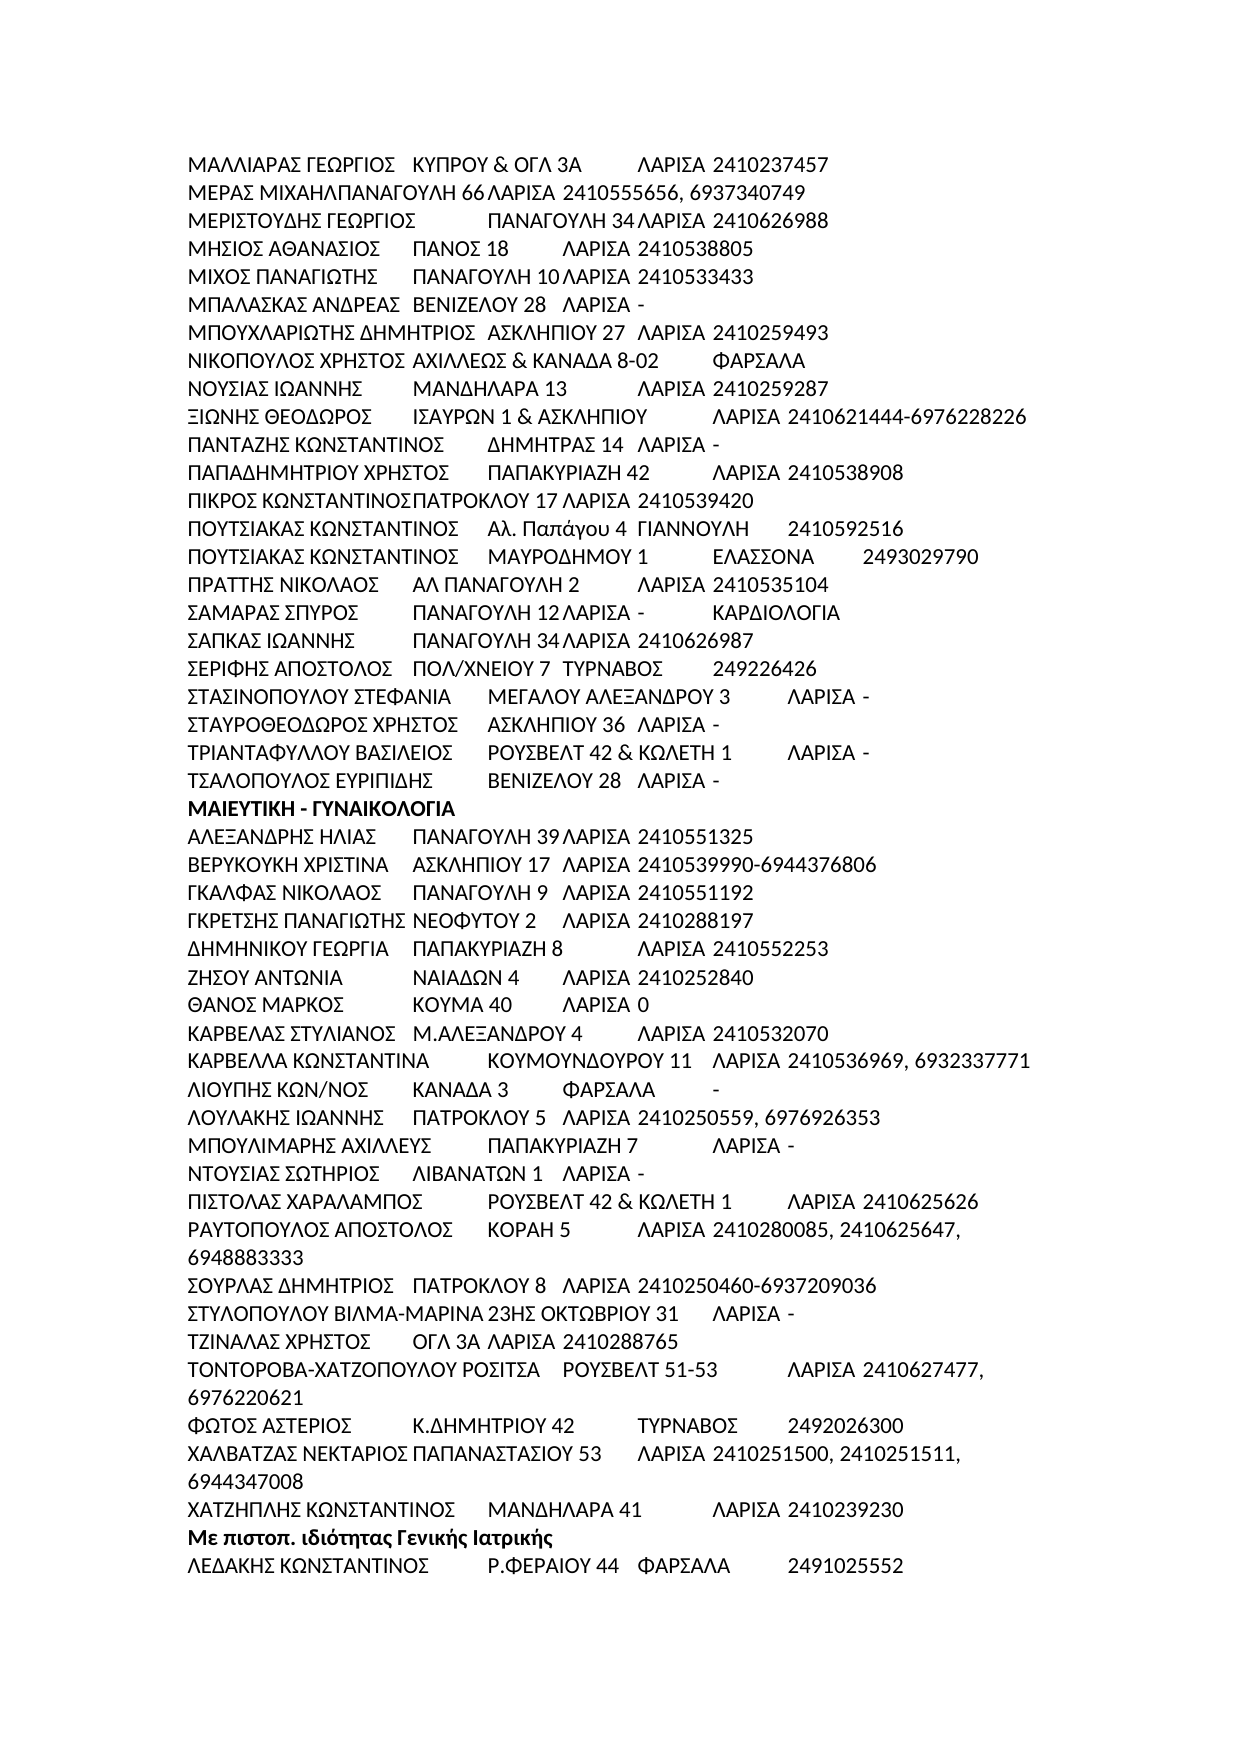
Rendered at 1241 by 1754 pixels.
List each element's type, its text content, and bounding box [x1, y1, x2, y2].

text ΛΟΥΛΑΚΗΣ ΙΩΑΝΝΗΣ ΠΑΤΡΟΚΛΟΥ 5 ΛΑΡΙΣΑ 2410250559, 6976926353 [187, 1103, 1053, 1131]
text ΑΛΕΞΑΝΔΡΗΣ ΗΛΙΑΣ ΠΑΝΑΓΟΥΛΗ 39 ΛΑΡΙΣΑ 2410551325 [187, 822, 1053, 851]
text ΜΠΟΥΧΛΑΡΙΩΤΗΣ ΔΗΜΗΤΡΙΟΣ ΑΣΚΛΗΠΙΟΥ 27 ΛΑΡΙΣΑ 2410259493 [187, 318, 1053, 346]
text ΣΕΡΙΦΗΣ ΑΠΟΣΤΟΛΟΣ ΠΟΛ/ΧΝΕΙΟΥ 7 ΤΥΡΝΑΒΟΣ 249226426 [187, 654, 1053, 682]
text ΣΑΠΚΑΣ ΙΩΑΝΝΗΣ ΠΑΝΑΓΟΥΛΗ 34 ΛΑΡΙΣΑ 2410626987 [187, 626, 1053, 654]
text ΘΑΝΟΣ ΜΑΡΚΟΣ ΚΟΥΜΑ 40 ΛΑΡΙΣΑ 0 [187, 991, 1053, 1019]
text ΤΟΝΤΟΡΟΒΑ-ΧΑΤΖΟΠΟΥΛΟΥ ΡΟΣΙΤΣΑ ΡΟΥΣΒΕΛΤ 51-53 ΛΑΡΙΣΑ 2410627477, 6976220621 [187, 1355, 1053, 1411]
text ΓΚΡΕΤΣΗΣ ΠΑΝΑΓΙΩΤΗΣ ΝΕΟΦΥΤΟΥ 2 ΛΑΡΙΣΑ 2410288197 [187, 907, 1053, 934]
text ΡΑΥΤΟΠΟΥΛΟΣ ΑΠΟΣΤΟΛΟΣ ΚΟΡΑΗ 5 ΛΑΡΙΣΑ 2410280085, 2410625647, 6948883333 [187, 1215, 1053, 1271]
text ΔΗΜΗΝΙΚΟΥ ΓΕΩΡΓΙΑ ΠΑΠΑΚΥΡΙΑΖΗ 8 ΛΑΡΙΣΑ 2410552253 [187, 934, 1053, 963]
text ΜΠΑΛΑΣΚΑΣ ΑΝΔΡΕΑΣ ΒΕΝΙΖΕΛΟΥ 28 ΛΑΡΙΣΑ - [187, 290, 1053, 318]
text ΤΡΙΑΝΤΑΦΥΛΛΟΥ ΒΑΣΙΛΕΙΟΣ ΡΟΥΣΒΕΛΤ 42 & ΚΩΛΕΤΗ 1 ΛΑΡΙΣΑ - [187, 738, 1053, 766]
text ΦΩΤΟΣ ΑΣΤΕΡΙΟΣ Κ.ΔΗΜΗΤΡΙΟΥ 42 ΤΥΡΝΑΒΟΣ 2492026300 [187, 1411, 1053, 1439]
text ΧΑΤΖΗΠΛΗΣ ΚΩΝΣΤΑΝΤΙΝΟΣ ΜΑΝΔΗΛΑΡΑ 41 ΛΑΡΙΣΑ 2410239230 [187, 1495, 1053, 1523]
text ΞΙΩΝΗΣ ΘΕΟΔΩΡΟΣ ΙΣΑΥΡΩΝ 1 & ΑΣΚΛΗΠΙΟΥ ΛΑΡΙΣΑ 2410621444-6976228226 [187, 402, 1053, 430]
text ΜΠΟΥΛΙΜΑΡΗΣ ΑΧΙΛΛΕΥΣ ΠΑΠΑΚΥΡΙΑΖΗ 7 ΛΑΡΙΣΑ - [187, 1131, 1053, 1159]
text ΛΕΔΑΚΗΣ ΚΩΝΣΤΑΝΤΙΝΟΣ Ρ.ΦΕΡΑΙΟΥ 44 ΦΑΡΣΑΛΑ 2491025552 [187, 1551, 1053, 1579]
text ΖΗΣΟΥ ΑΝΤΩΝΙΑ ΝΑΙΑΔΩΝ 4 ΛΑΡΙΣΑ 2410252840 [187, 963, 1053, 991]
text ΓΚΑΛΦΑΣ ΝΙΚΟΛΑΟΣ ΠΑΝΑΓΟΥΛΗ 9 ΛΑΡΙΣΑ 2410551192 [187, 878, 1053, 907]
text ΧΑΛΒΑΤΖΑΣ ΝΕΚΤΑΡΙΟΣ ΠΑΠΑΝΑΣΤΑΣΙΟΥ 53 ΛΑΡΙΣΑ 2410251500, 2410251511, 6944347008 [187, 1439, 1053, 1495]
text ΠΑΝΤΑΖΗΣ ΚΩΝΣΤΑΝΤΙΝΟΣ ΔΗΜΗΤΡΑΣ 14 ΛΑΡΙΣΑ - [187, 430, 1053, 458]
text ΣΟΥΡΛΑΣ ΔΗΜΗΤΡΙΟΣ ΠΑΤΡΟΚΛΟΥ 8 ΛΑΡΙΣΑ 2410250460-6937209036 [187, 1271, 1053, 1299]
text ΜΑΛΛΙΑΡΑΣ ΓΕΩΡΓΙΟΣ ΚΥΠΡΟΥ & ΟΓΛ 3Α ΛΑΡΙΣΑ 2410237457 [187, 150, 1053, 178]
text ΜΗΣΙΟΣ ΑΘΑΝΑΣΙΟΣ ΠΑΝΟΣ 18 ΛΑΡΙΣΑ 2410538805 [187, 234, 1053, 262]
text ΠΡΑΤΤΗΣ ΝΙΚΟΛΑΟΣ ΑΛ ΠΑΝΑΓΟΥΛΗ 2 ΛΑΡΙΣΑ 2410535104 [187, 570, 1053, 598]
text ΤΖΙΝΑΛΑΣ ΧΡΗΣΤΟΣ ΟΓΛ 3Α ΛΑΡΙΣΑ 2410288765 [187, 1327, 1053, 1355]
text ΜΕΡΑΣ ΜΙΧΑΗΛ ΠΑΝΑΓΟΥΛΗ 66 ΛΑΡΙΣΑ 2410555656, 6937340749 [187, 178, 1053, 206]
text Με πιστοπ. ιδιότητας Γενικής Ιατρικής [187, 1523, 1053, 1551]
text ΛΙΟΥΠΗΣ ΚΩΝ/ΝΟΣ ΚΑΝΑΔΑ 3 ΦΑΡΣΑΛΑ - [187, 1075, 1053, 1103]
text ΠΙΚΡΟΣ ΚΩΝΣΤΑΝΤΙΝΟΣ ΠΑΤΡΟΚΛΟΥ 17 ΛΑΡΙΣΑ 2410539420 [187, 486, 1053, 514]
text ΣΑΜΑΡΑΣ ΣΠΥΡΟΣ ΠΑΝΑΓΟΥΛΗ 12 ΛΑΡΙΣΑ - ΚΑΡΔΙΟΛΟΓΙΑ [187, 598, 1053, 626]
text ΣΤΑΥΡΟΘΕΟΔΩΡΟΣ ΧΡΗΣΤΟΣ ΑΣΚΛΗΠΙΟΥ 36 ΛΑΡΙΣΑ - [187, 710, 1053, 738]
text ΣΤΥΛΟΠΟΥΛΟΥ ΒΙΛΜΑ-ΜΑΡΙΝΑ 23ΗΣ ΟΚΤΩΒΡΙΟΥ 31 ΛΑΡΙΣΑ - [187, 1299, 1053, 1327]
text ΚΑΡΒΕΛΛΑ ΚΩΝΣΤΑΝΤΙΝΑ ΚΟΥΜΟΥΝΔΟΥΡΟΥ 11 ΛΑΡΙΣΑ 2410536969, 6932337771 [187, 1047, 1053, 1075]
text ΣΤΑΣΙΝΟΠΟΥΛΟΥ ΣΤΕΦΑΝΙΑ ΜΕΓΑΛΟΥ ΑΛΕΞΑΝΔΡΟΥ 3 ΛΑΡΙΣΑ - [187, 682, 1053, 710]
text ΤΣΑΛΟΠΟΥΛΟΣ ΕΥΡΙΠΙΔΗΣ ΒΕΝΙΖΕΛΟΥ 28 ΛΑΡΙΣΑ - [187, 766, 1053, 794]
text ΜΙΧΟΣ ΠΑΝΑΓΙΩΤΗΣ ΠΑΝΑΓΟΥΛΗ 10 ΛΑΡΙΣΑ 2410533433 [187, 262, 1053, 290]
text ΜΕΡΙΣΤΟΥΔΗΣ ΓΕΩΡΓΙΟΣ ΠΑΝΑΓΟΥΛΗ 34 ΛΑΡΙΣΑ 2410626988 [187, 206, 1053, 234]
text ΠΟΥΤΣΙΑΚΑΣ ΚΩΝΣΤΑΝΤΙΝΟΣ ΜΑΥΡΟΔΗΜΟΥ 1 ΕΛΑΣΣΟΝΑ 2493029790 [187, 542, 1053, 570]
text ΠΟΥΤΣΙΑΚΑΣ ΚΩΝΣΤΑΝΤΙΝΟΣ Αλ. Παπάγου 4 ΓΙΑΝΝΟΥΛΗ 2410592516 [187, 514, 1053, 542]
text ΚΑΡΒΕΛΑΣ ΣΤΥΛΙΑΝΟΣ Μ.ΑΛΕΞΑΝΔΡΟΥ 4 ΛΑΡΙΣΑ 2410532070 [187, 1019, 1053, 1047]
text ΝΙΚΟΠΟΥΛΟΣ ΧΡΗΣΤΟΣ ΑΧΙΛΛΕΩΣ & ΚΑΝΑΔΑ 8-02 ΦΑΡΣΑΛΑ [187, 346, 1053, 374]
text ΒΕΡΥΚΟΥΚΗ ΧΡΙΣΤΙΝΑ ΑΣΚΛΗΠΙΟΥ 17 ΛΑΡΙΣΑ 2410539990-6944376806 [187, 851, 1053, 878]
text ΜΑΙΕΥΤΙΚΗ - ΓΥΝΑΙΚΟΛΟΓΙΑ [187, 794, 1053, 822]
text ΠΙΣΤΟΛΑΣ ΧΑΡΑΛΑΜΠΟΣ ΡΟΥΣΒΕΛΤ 42 & ΚΩΛΕΤΗ 1 ΛΑΡΙΣΑ 2410625626 [187, 1187, 1053, 1215]
text ΝΟΥΣΙΑΣ ΙΩΑΝΝΗΣ ΜΑΝΔΗΛΑΡΑ 13 ΛΑΡΙΣΑ 2410259287 [187, 374, 1053, 402]
text ΝΤΟΥΣΙΑΣ ΣΩΤΗΡΙΟΣ ΛΙΒΑΝΑΤΩΝ 1 ΛΑΡΙΣΑ - [187, 1159, 1053, 1187]
text ΠΑΠΑΔΗΜΗΤΡΙΟΥ ΧΡΗΣΤΟΣ ΠΑΠΑΚΥΡΙΑΖΗ 42 ΛΑΡΙΣΑ 2410538908 [187, 458, 1053, 486]
